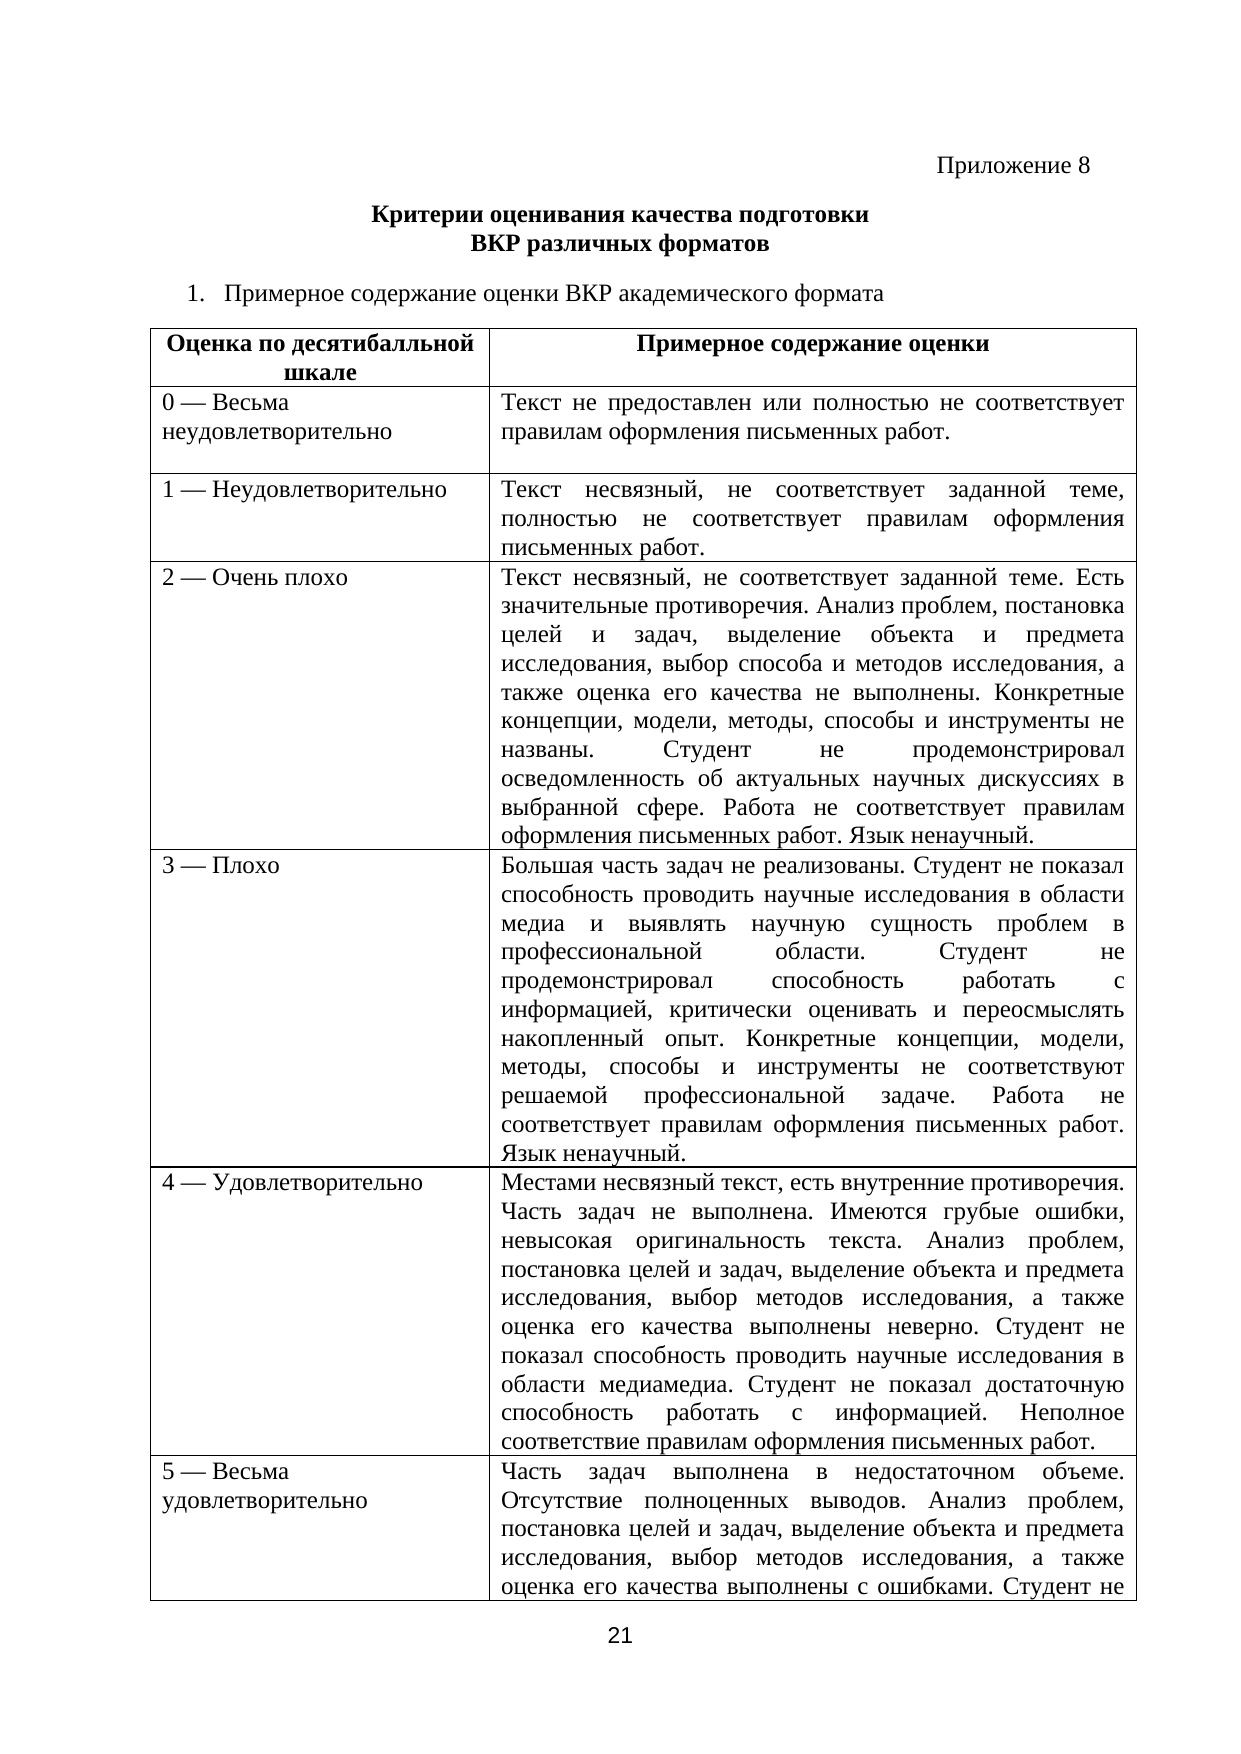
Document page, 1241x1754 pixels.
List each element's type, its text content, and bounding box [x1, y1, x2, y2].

table_cell 3 — Плохо [151, 850, 489, 1166]
table_cell Большая часть задач не реализованы. Студент не показал способность проводить научные исследования в области медиа и выявлять научную сущность проблем в профессиональной области. Студент не продемонстрировал способность работать с информацией, критически оценивать и переосмыслять накопленный опыт. Конкретные концепции, модели, методы, способы и инструменты не соответствуют решаемой профессиональной задаче. Работа не соответствует правилам оформления письменных работ. Язык ненаучный. [490, 850, 1136, 1166]
table_cell Текст не предоставлен или полностью не соответствует правилам оформления письменных работ. [490, 387, 1136, 473]
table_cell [490, 1456, 1136, 1600]
table_cell 1 — Неудовлетворительно [151, 474, 489, 561]
table_cell 4 — Удовлетворительно [151, 1168, 489, 1455]
text Приложение 8 [150, 150, 1090, 179]
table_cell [151, 1456, 489, 1600]
table_cell 0 — Весьма неудовлетворительно [151, 387, 489, 473]
table_cell Текст несвязный, не соответствует заданной теме. Есть значительные противоречия. Анализ проблем, постановка целей и задач, выделение объекта и предмета исследования, выбор способа и методов исследования, а также оценка его качества не выполнены. Конкретные концепции, модели, методы, способы и инструменты не названы. Студент не продемонстрировал осведомленность об актуальных научных дискуссиях в выбранной сфере. Работа не соответствует правилам оформления письменных работ. Язык ненаучный. [490, 562, 1136, 849]
table_header Оценка по десятибалльной шкале [151, 329, 489, 386]
table_header Примерное содержание оценки [490, 329, 1136, 386]
text Критерии оценивания качества подготовки ВКР различных форматов [150, 199, 1090, 257]
list Примерное содержание оценки ВКР академического формата [186, 278, 1090, 307]
table_cell Местами несвязный текст, есть внутренние противоречия. Часть задач не выполнена. Имеются грубые ошибки, невысокая оригинальность текста. Анализ проблем, постановка целей и задач, выделение объекта и предмета исследования, выбор методов исследования, а также оценка его качества выполнены неверно. Студент не показал способность проводить научные исследования в области медиамедиа. Студент не показал достаточную способность работать с информацией. Неполное соответствие правилам оформления письменных работ. [490, 1168, 1136, 1455]
table_cell 2 — Очень плохо [151, 562, 489, 849]
table_cell Текст несвязный, не соответствует заданной теме, полностью не соответствует правилам оформления письменных работ. [490, 474, 1136, 561]
